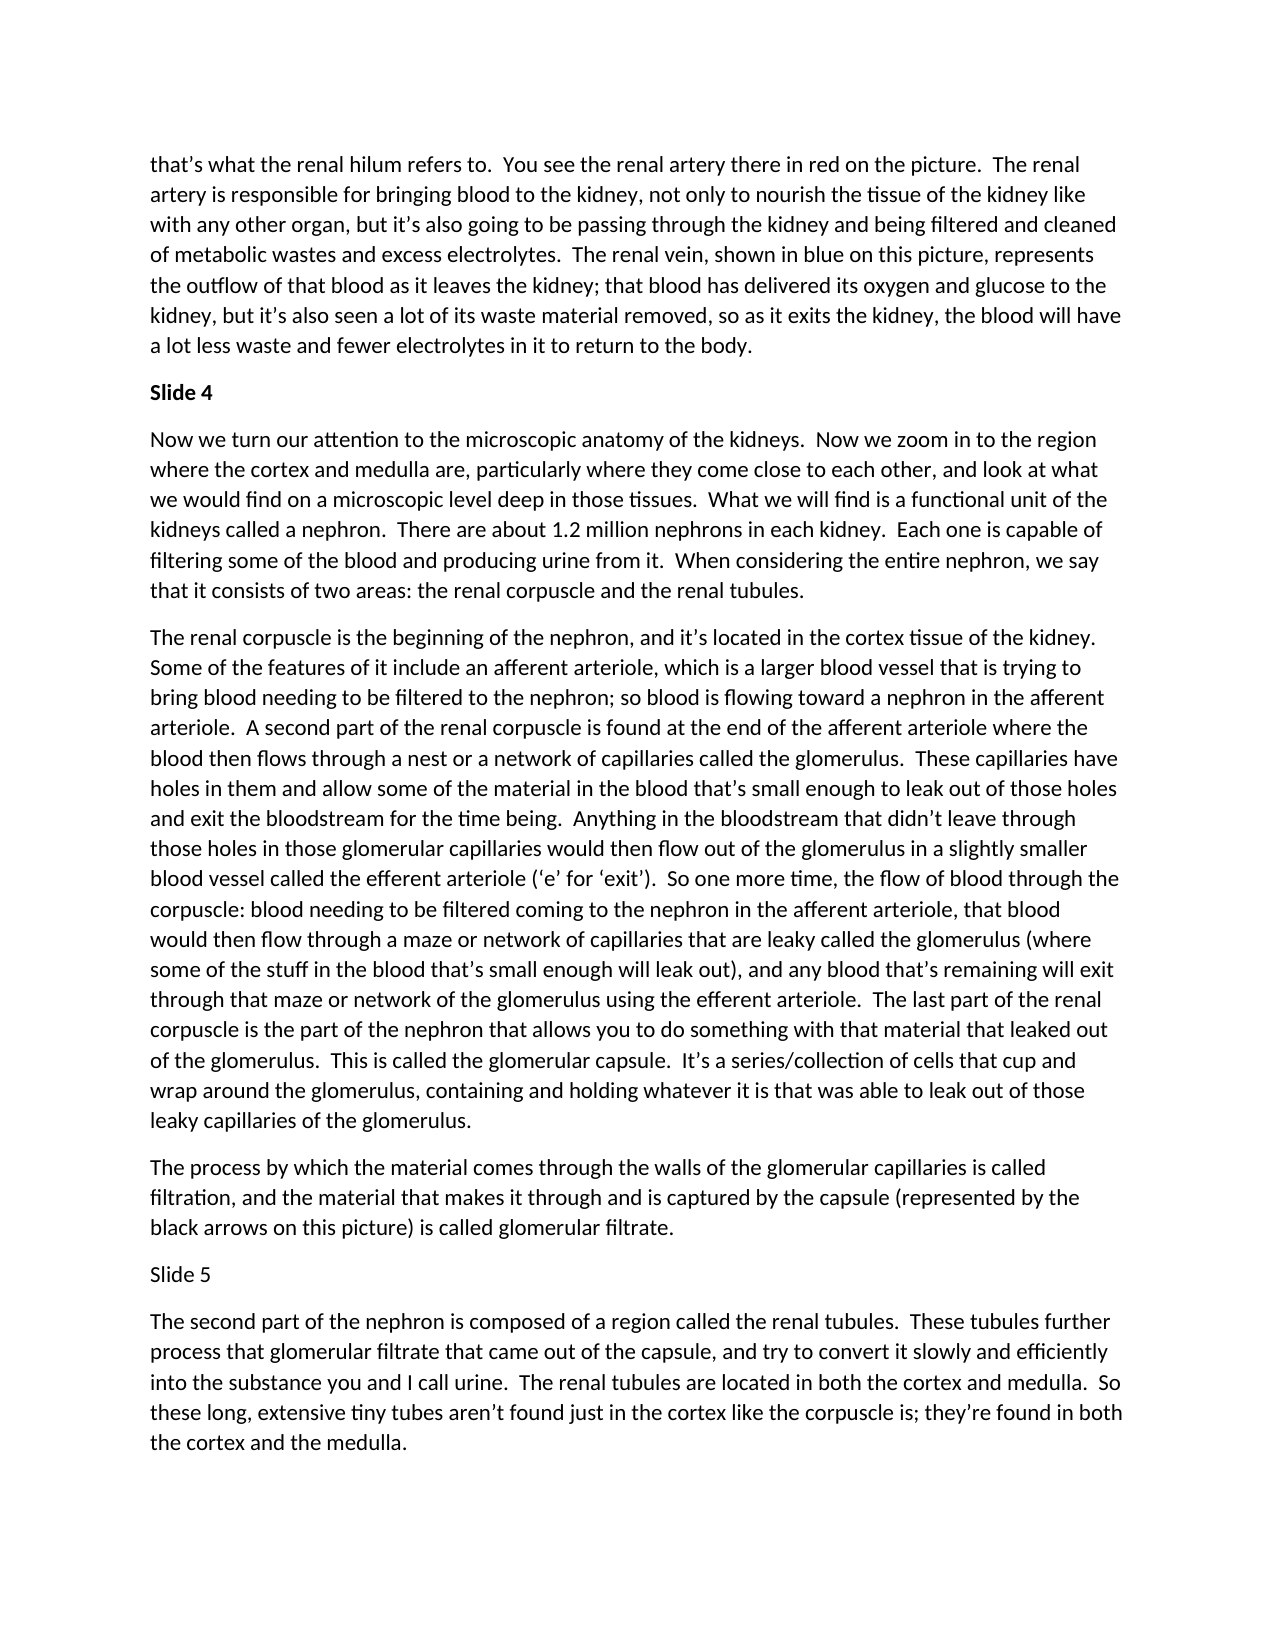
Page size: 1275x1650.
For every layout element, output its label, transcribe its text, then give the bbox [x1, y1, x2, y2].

text The renal corpuscle is the beginning of the nephron, and it’s located in the cortex tissue of the kidney. Some of the features of it include an afferent arteriole, which is a larger blood vessel that is trying to bring blood needing to be filtered to the nephron; so blood is flowing toward a nephron in the afferent arteriole. A second part of the renal corpuscle is found at the end of the afferent arteriole where the blood then flows through a nest or a network of capillaries called the glomerulus. These capillaries have holes in them and allow some of the material in the blood that’s small enough to leak out of those holes and exit the bloodstream for the time being. Anything in the bloodstream that didn’t leave through those holes in those glomerular capillaries would then flow out of the glomerulus in a slightly smaller blood vessel called the efferent arteriole (‘e’ for ‘exit’). So one more time, the flow of blood through the corpuscle: blood needing to be filtered coming to the nephron in the afferent arteriole, that blood would then flow through a maze or network of capillaries that are leaky called the glomerulus (where some of the stuff in the blood that’s small enough will leak out), and any blood that’s remaining will exit through that maze or network of the glomerulus using the efferent arteriole. The last part of the renal corpuscle is the part of the nephron that allows you to do something with that material that leaked out of the glomerulus. This is called the glomerular capsule. It’s a series/collection of cells that cup and wrap around the glomerulus, containing and holding whatever it is that was able to leak out of those leaky capillaries of the glomerulus. [150, 623, 1125, 1134]
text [150, 150, 1125, 359]
text The process by which the material comes through the walls of the glomerular capillaries is called filtration, and the material that makes it through and is captured by the capsule (represented by the black arrows on this picture) is called glomerular filtrate. [150, 1153, 1125, 1242]
text Slide 4 [150, 378, 1125, 406]
text Slide 5 [150, 1260, 1125, 1288]
text Now we turn our attention to the microscopic anatomy of the kidneys. Now we zoom in to the region where the cortex and medulla are, particularly where they come close to each other, and look at what we would find on a microscopic level deep in those tissues. What we will find is a functional unit of the kidneys called a nephron. There are about 1.2 million nephrons in each kidney. Each one is capable of filtering some of the blood and producing urine from it. When considering the entire nephron, we say that it consists of two areas: the renal corpuscle and the renal tubules. [150, 425, 1125, 604]
text The second part of the nephron is composed of a region called the renal tubules. These tubules further process that glomerular filtrate that came out of the capsule, and try to convert it slowly and efficiently into the substance you and I call urine. The renal tubules are located in both the cortex and medulla. So these long, extensive tiny tubes aren’t found just in the cortex like the corpuscle is; they’re found in both the cortex and the medulla. [150, 1307, 1125, 1456]
